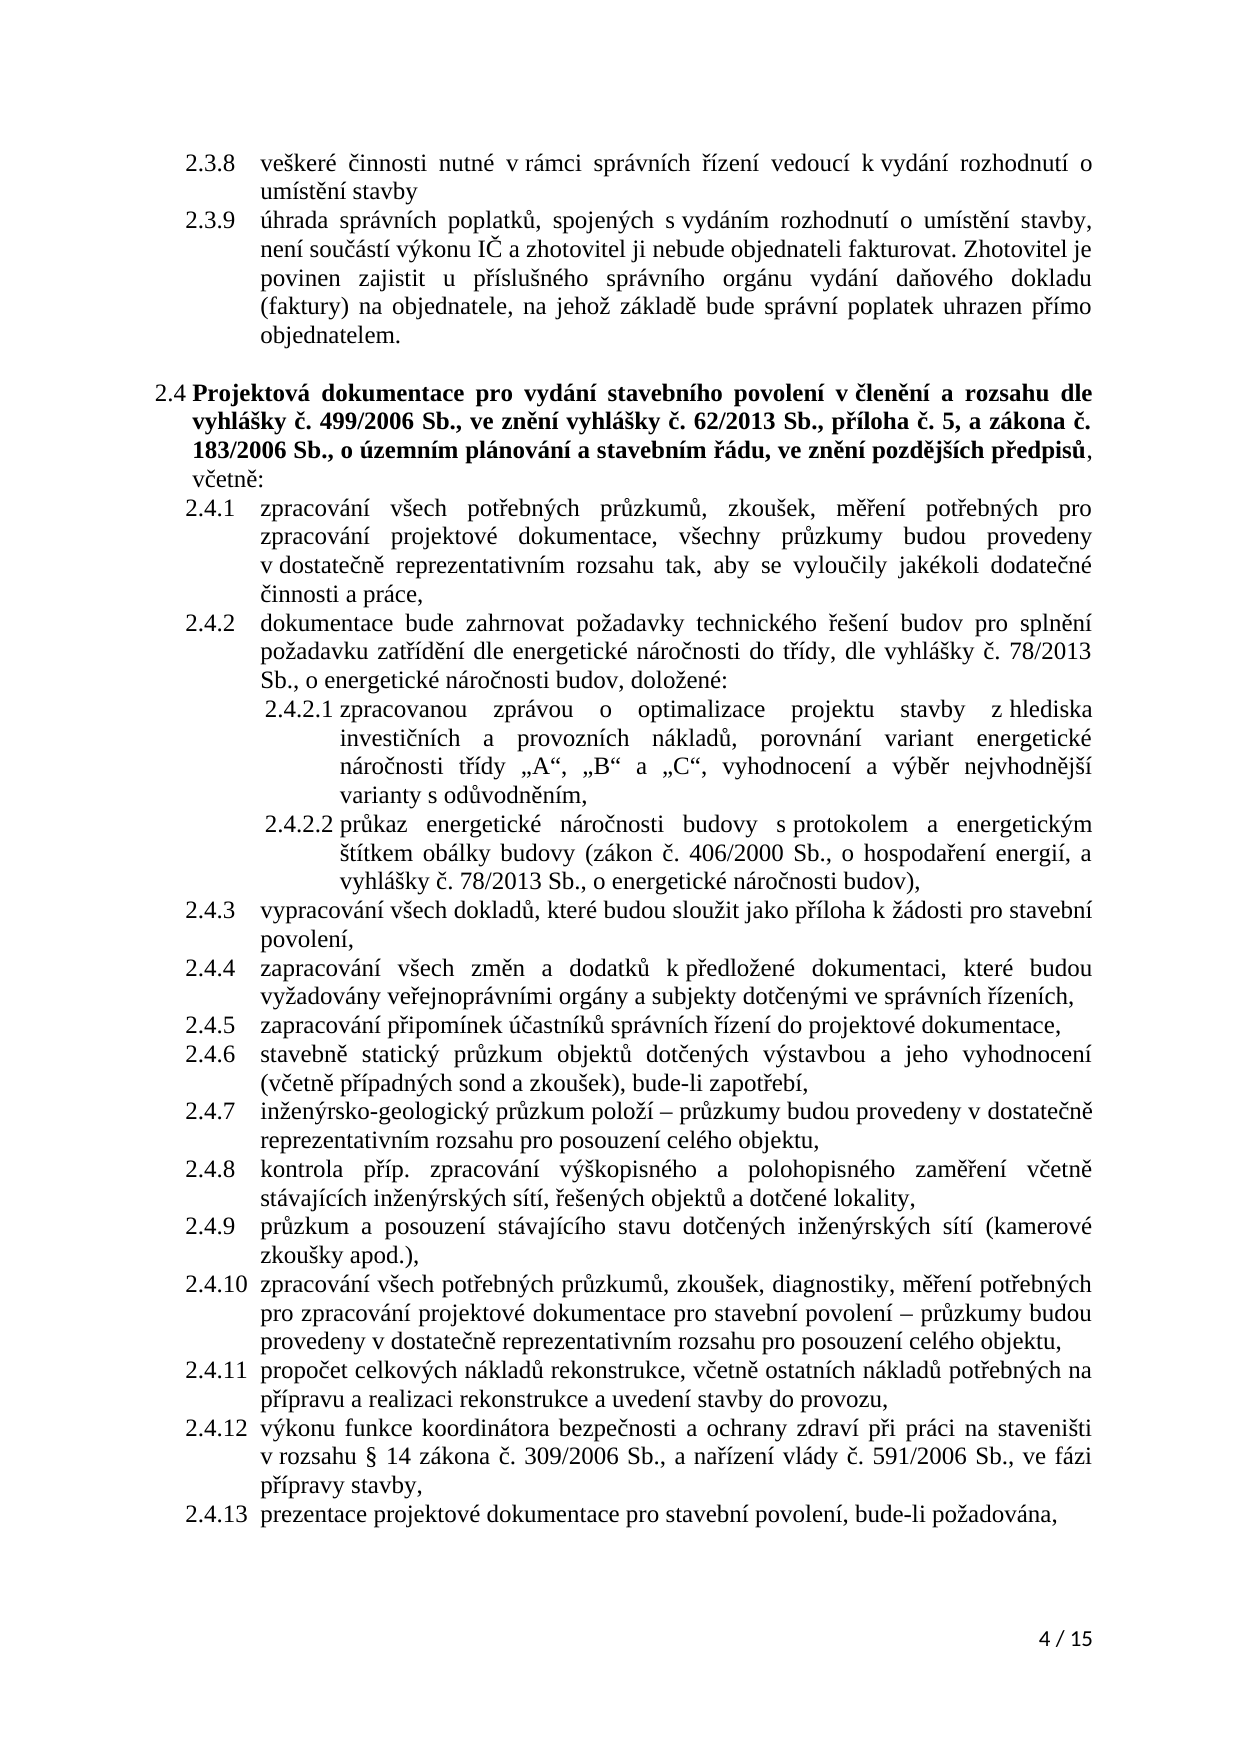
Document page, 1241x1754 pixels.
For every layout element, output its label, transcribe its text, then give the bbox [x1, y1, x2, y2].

list výkonu funkce koordinátora bezpečnosti a ochrany zdraví při práci na staveništi v rozsahu § 14 zákona č. 309/2006 Sb., a nařízení vlády č. 591/2006 Sb., ve fázi přípravy stavby, [185, 1413, 1093, 1499]
list veškeré činnosti nutné v rámci správních řízení vedoucí k vydání rozhodnutí o umístění stavby [185, 148, 1093, 205]
list zpracování všech potřebných průzkumů, zkoušek, diagnostiky, měření potřebných pro zpracování projektové dokumentace pro stavební povolení – průzkumy budou provedeny v dostatečně reprezentativním rozsahu pro posouzení celého objektu, [185, 1269, 1093, 1355]
list stavebně statický průzkum objektů dotčených výstavbou a jeho vyhodnocení (včetně případných sond a zkoušek), bude-li zapotřebí, [185, 1039, 1093, 1096]
list úhrada správních poplatků, spojených s vydáním rozhodnutí o umístění stavby, není součástí výkonu IČ a zhotovitel ji nebude objednateli fakturovat. Zhotovitel je povinen zajistit u příslušného správního orgánu vydání daňového dokladu (faktury) na objednatele, na jehož základě bude správní poplatek uhrazen přímo objednatelem. [185, 205, 1093, 349]
list průzkum a posouzení stávajícího stavu dotčených inženýrských sítí (kamerové zkoušky apod.), [185, 1211, 1093, 1269]
list propočet celkových nákladů rekonstrukce, včetně ostatních nákladů potřebných na přípravu a realizaci rekonstrukce a uvedení stavby do provozu, [185, 1355, 1093, 1413]
list prezentace projektové dokumentace pro stavební povolení, bude-li požadována, [185, 1499, 1093, 1528]
list Projektová dokumentace pro vydání stavebního povolení v členění a rozsahu dle vyhlášky č. 499/2006 Sb., ve znění vyhlášky č. 62/2013 Sb., příloha č. 5, a zákona č. 183/2006 Sb., o územním plánování a stavebním řádu, ve znění pozdějších předpisů, včetně: [154, 378, 1093, 493]
list vypracování všech dokladů, které budou sloužit jako příloha k žádosti pro stavební povolení, [185, 895, 1093, 953]
list zpracování všech potřebných průzkumů, zkoušek, měření potřebných pro zpracování projektové dokumentace, všechny průzkumy budou provedeny v dostatečně reprezentativním rozsahu tak, aby se vyloučily jakékoli dodatečné činnosti a práce, [185, 493, 1093, 608]
list dokumentace bude zahrnovat požadavky technického řešení budov pro splnění požadavku zatřídění dle energetické náročnosti do třídy, dle vyhlášky č. 78/2013 Sb., o energetické náročnosti budov, doložené: [185, 608, 1093, 694]
list zapracování připomínek účastníků správních řízení do projektové dokumentace, [185, 1010, 1093, 1039]
list inženýrsko-geologický průzkum položí – průzkumy budou provedeny v dostatečně reprezentativním rozsahu pro posouzení celého objektu, [185, 1096, 1093, 1154]
list kontrola příp. zpracování výškopisného a polohopisného zaměření včetně stávajících inženýrských sítí, řešených objektů a dotčené lokality, [185, 1154, 1093, 1211]
list zpracovanou zprávou o optimalizace projektu stavby z hlediska investičních a provozních nákladů, porovnání variant energetické náročnosti třídy „A“, „B“ a „C“, vyhodnocení a výběr nejvhodnější varianty s odůvodněním, [264, 694, 1093, 809]
list zapracování všech změn a dodatků k předložené dokumentaci, které budou vyžadovány veřejnoprávními orgány a subjekty dotčenými ve správních řízeních, [185, 953, 1093, 1010]
list průkaz energetické náročnosti budovy s protokolem a energetickým štítkem obálky budovy (zákon č. 406/2000 Sb., o hospodaření energií, a vyhlášky č. 78/2013 Sb., o energetické náročnosti budov), [264, 809, 1093, 895]
